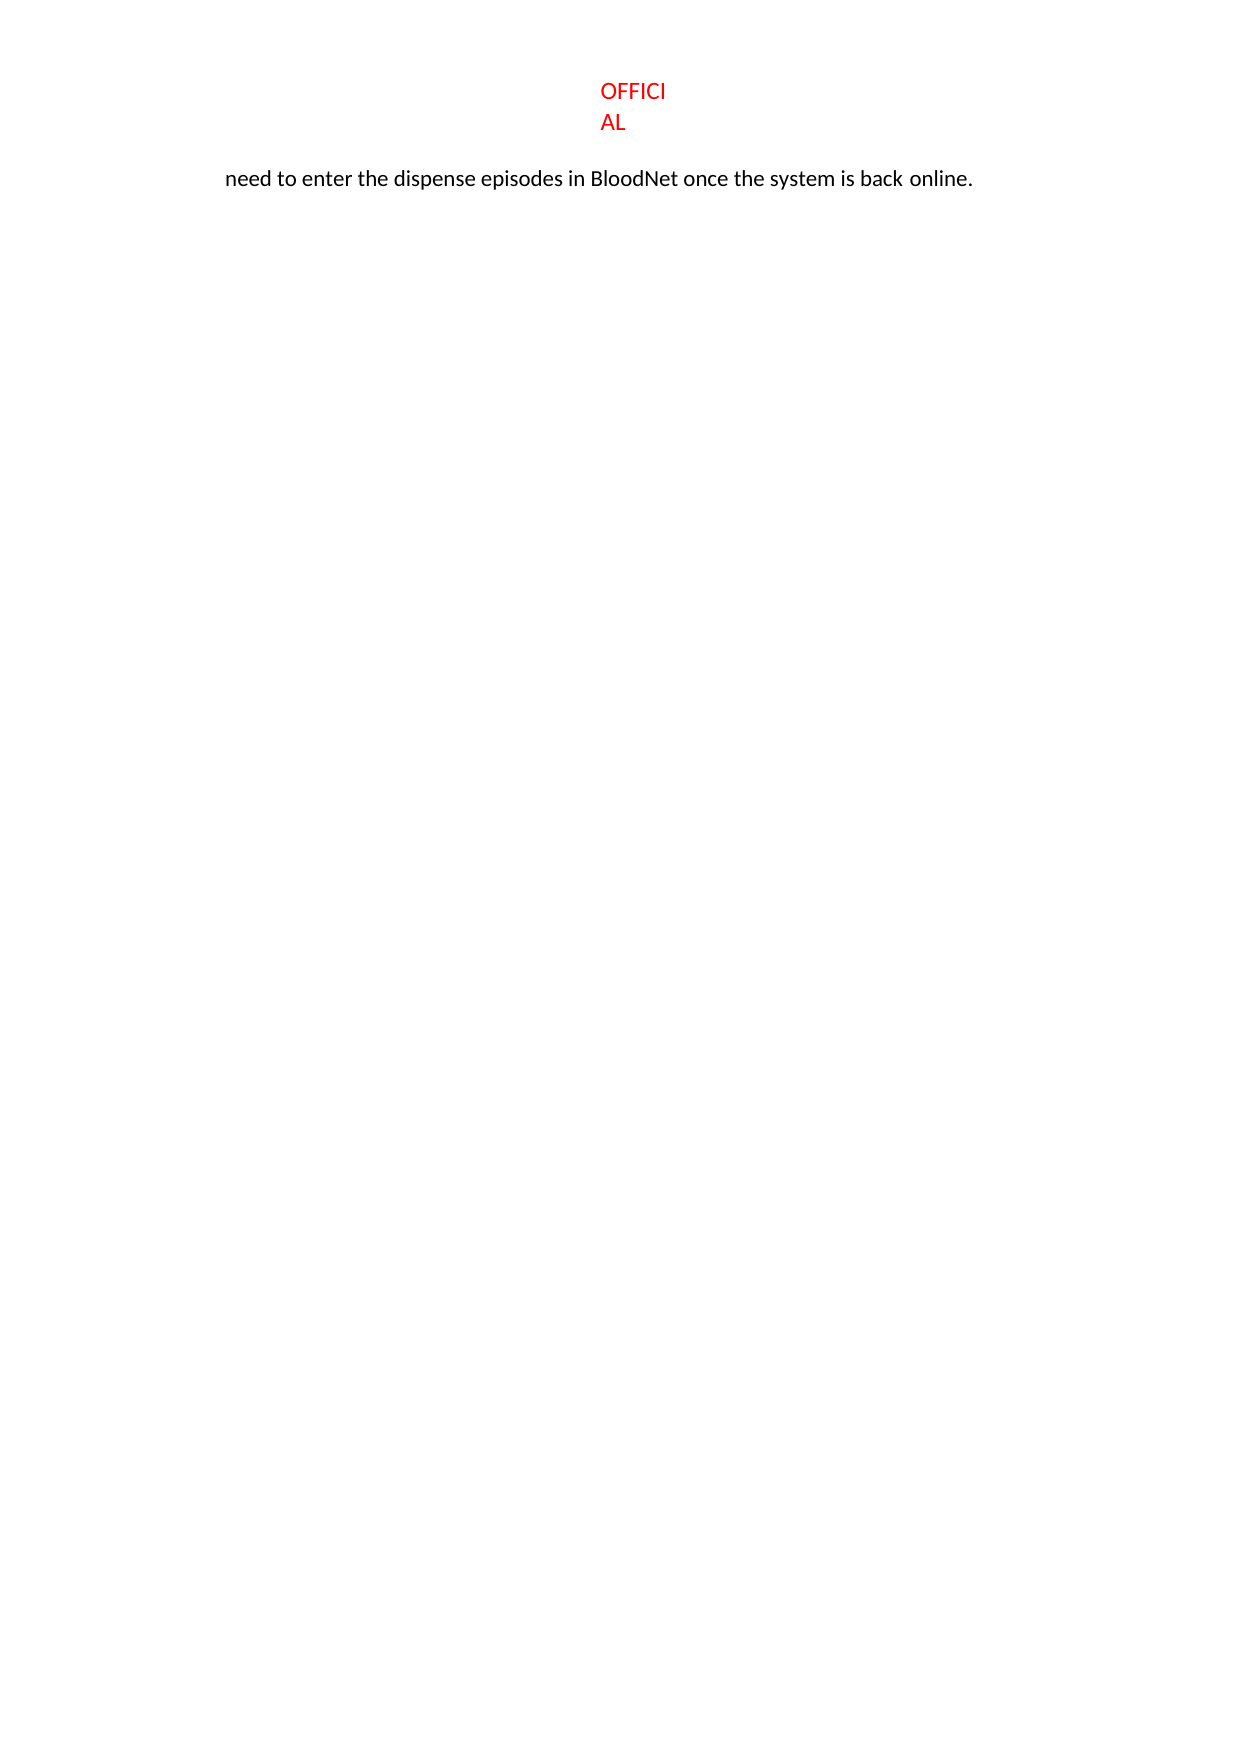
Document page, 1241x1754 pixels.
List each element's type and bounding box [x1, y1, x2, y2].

list [187, 164, 1092, 193]
